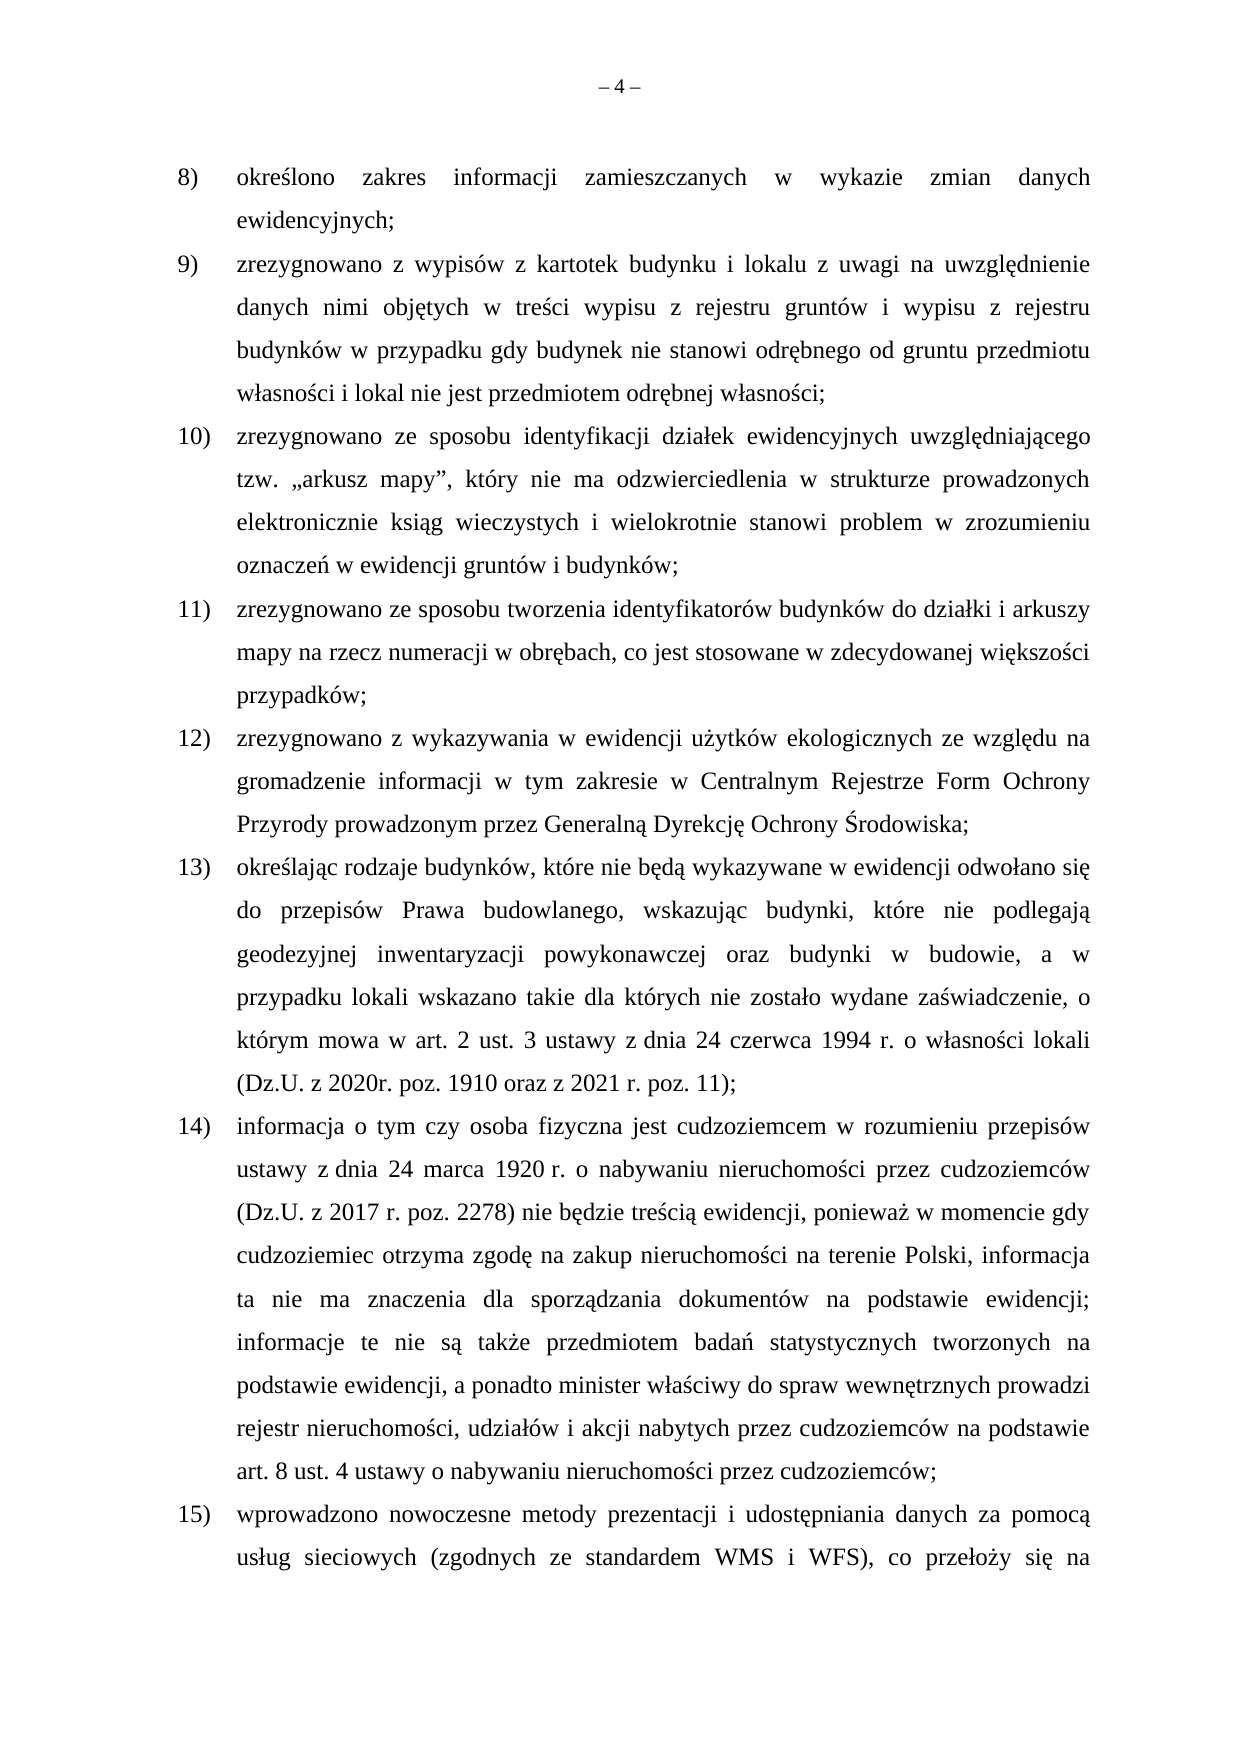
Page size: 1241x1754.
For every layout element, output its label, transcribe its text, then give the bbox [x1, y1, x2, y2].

list zrezygnowano ze sposobu tworzenia identyfikatorów budynków do działki i arkuszy mapy na rzecz numeracji w obrębach, co jest stosowane w zdecydowanej większości przypadków; [177, 594, 1091, 709]
list informacja o tym czy osoba fizyczna jest cudzoziemcem w rozumieniu przepisów ustawy z dnia 24 marca 1920 r. o nabywaniu nieruchomości przez cudzoziemców (Dz.U. z 2017 r. poz. 2278) nie będzie treścią ewidencji, ponieważ w momencie gdy cudzoziemiec otrzyma zgodę na zakup nieruchomości na terenie Polski, informacja ta nie ma znaczenia dla sporządzania dokumentów na podstawie ewidencji; informacje te nie są także przedmiotem badań statystycznych tworzonych na podstawie ewidencji, a ponadto minister właściwy do spraw wewnętrznych prowadzi rejestr nieruchomości, udziałów i akcji nabytych przez cudzoziemców na podstawie art. 8 ust. 4 ustawy o nabywaniu nieruchomości przez cudzoziemców; [177, 1111, 1091, 1485]
list zrezygnowano ze sposobu identyfikacji działek ewidencyjnych uwzględniającego tzw. „arkusz mapy”, który nie ma odzwierciedlenia w strukturze prowadzonych elektronicznie ksiąg wieczystych i wielokrotnie stanowi problem w zrozumieniu oznaczeń w ewidencji gruntów i budynków; [177, 421, 1091, 579]
list zrezygnowano z wykazywania w ewidencji użytków ekologicznych ze względu na gromadzenie informacji w tym zakresie w Centralnym Rejestrze Form Ochrony Przyrody prowadzonym przez Generalną Dyrekcję Ochrony Środowiska; [177, 723, 1091, 838]
list określono zakres informacji zamieszczanych w wykazie zmian danych ewidencyjnych; [177, 162, 1091, 234]
list zrezygnowano z wypisów z kartotek budynku i lokalu z uwagi na uwzględnienie danych nimi objętych w treści wypisu z rejestru gruntów i wypisu z rejestru budynków w przypadku gdy budynek nie stanowi odrębnego od gruntu przedmiotu własności i lokal nie jest przedmiotem odrębnej własności; [177, 249, 1091, 407]
list określając rodzaje budynków, które nie będą wykazywane w ewidencji odwołano się do przepisów Prawa budowlanego, wskazując budynki, które nie podlegają geodezyjnej inwentaryzacji powykonawczej oraz budynki w budowie, a w przypadku lokali wskazano takie dla których nie zostało wydane zaświadczenie, o którym mowa w art. 2 ust. 3 ustawy z dnia 24 czerwca 1994 r. o własności lokali (Dz.U. z 2020r. poz. 1910 oraz z 2021 r. poz. 11); [177, 852, 1091, 1097]
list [177, 1499, 1091, 1571]
